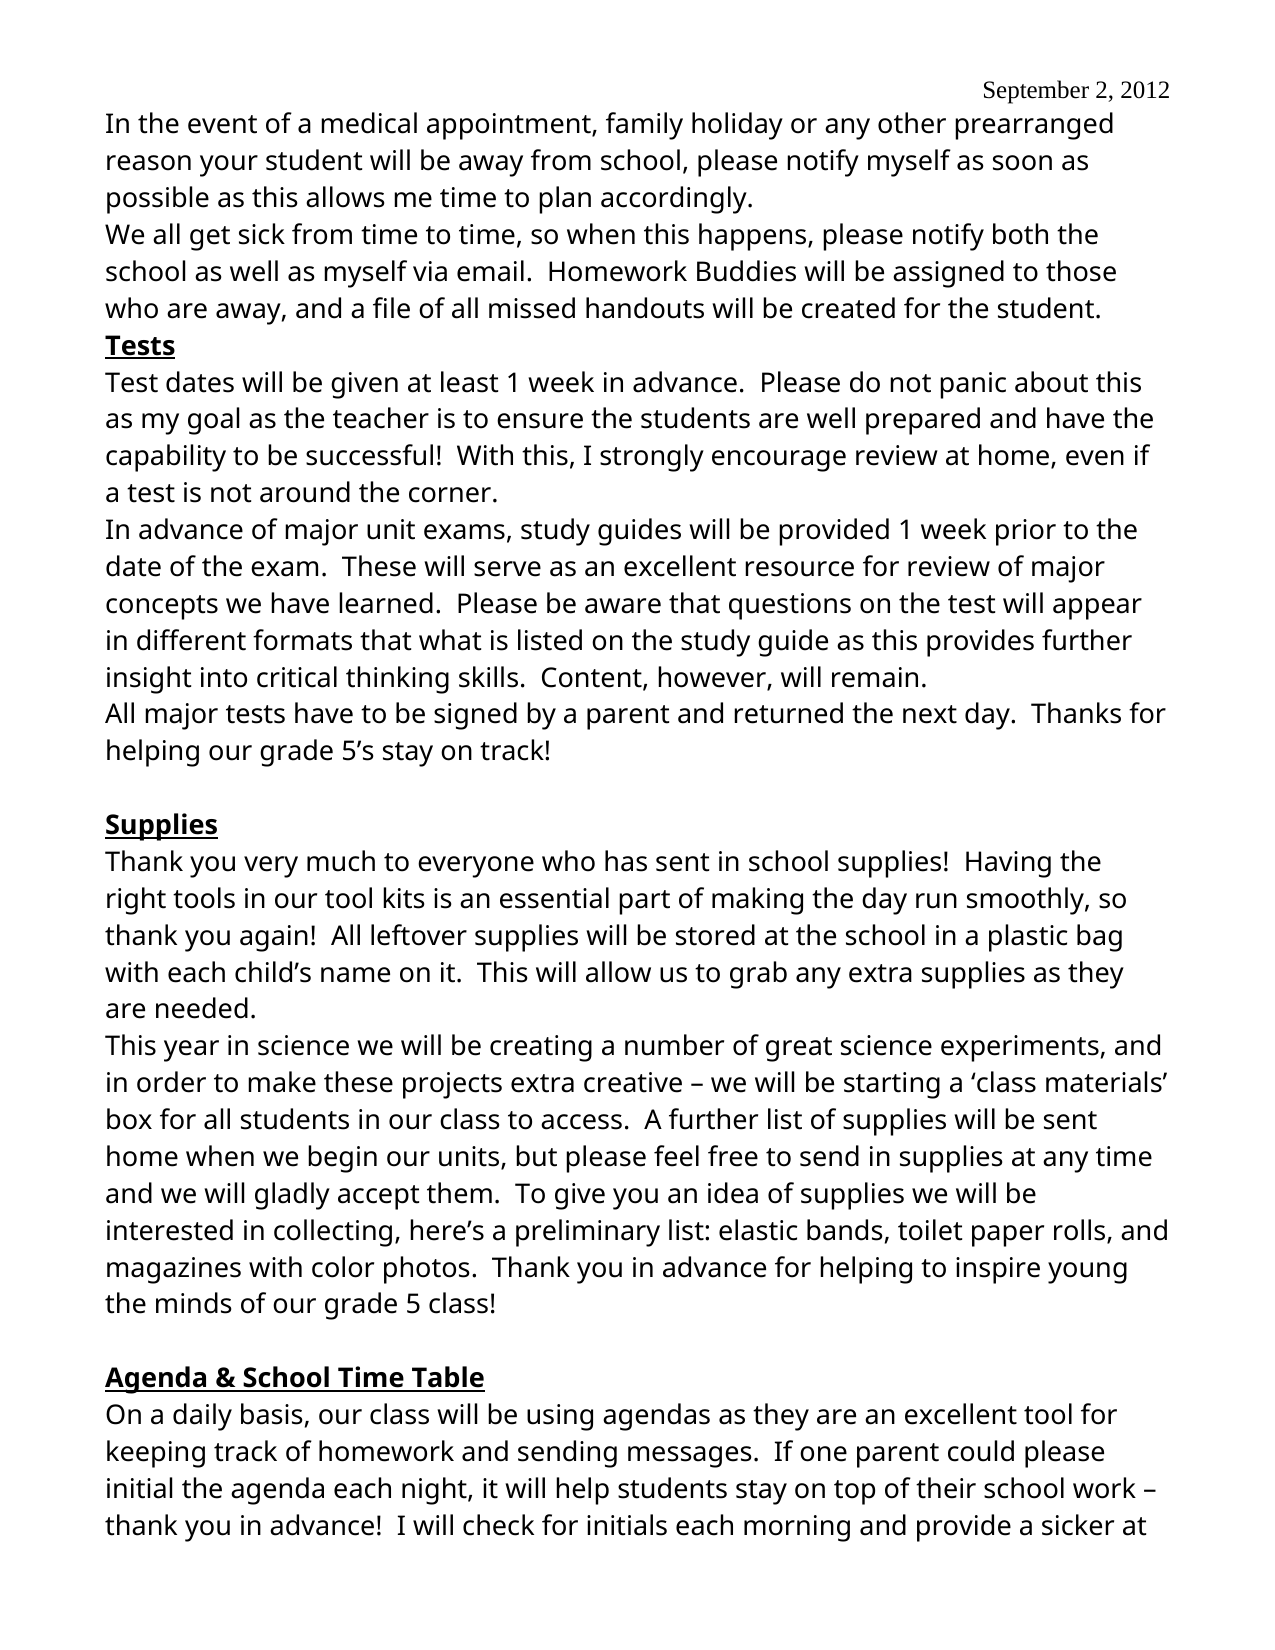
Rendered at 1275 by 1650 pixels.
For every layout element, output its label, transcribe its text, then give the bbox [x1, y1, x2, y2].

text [105, 105, 1170, 216]
text We all get sick from time to time, so when this happens, please notify both the school as well as myself via email. Homework Buddies will be assigned to those who are away, and a file of all missed handouts will be created for the student. [105, 216, 1170, 326]
text In advance of major unit exams, study guides will be provided 1 week prior to the date of the exam. These will serve as an excellent resource for review of major concepts we have learned. Please be aware that questions on the test will appear in different formats that what is listed on the study guide as this provides further insight into critical thinking skills. Content, however, will remain. [105, 511, 1170, 695]
text Tests [105, 326, 1170, 363]
text This year in science we will be creating a number of great science experiments, and in order to make these projects extra creative – we will be starting a ‘class materials’ box for all students in our class to access. A further list of supplies will be sent home when we begin our units, but please feel free to send in supplies at any time and we will gladly accept them. To give you an idea of supplies we will be interested in collecting, here’s a preliminary list: elastic bands, toilet paper rolls, and magazines with color photos. Thank you in advance for helping to inspire young the minds of our grade 5 class! [105, 1027, 1170, 1322]
text Agenda & School Time Table [105, 1359, 1170, 1396]
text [105, 1396, 1170, 1543]
text Supplies [105, 806, 1170, 842]
text Thank you very much to everyone who has sent in school supplies! Having the right tools in our tool kits is an essential part of making the day run smoothly, so thank you again! All leftover supplies will be stored at the school in a plastic bag with each child’s name on it. This will allow us to grab any extra supplies as they are needed. [105, 842, 1170, 1027]
text All major tests have to be signed by a parent and returned the next day. Thanks for helping our grade 5’s stay on track! [105, 695, 1170, 769]
text Test dates will be given at least 1 week in advance. Please do not panic about this as my goal as the teacher is to ensure the students are well prepared and have the capability to be successful! With this, I strongly encourage review at home, even if a test is not around the corner. [105, 363, 1170, 511]
